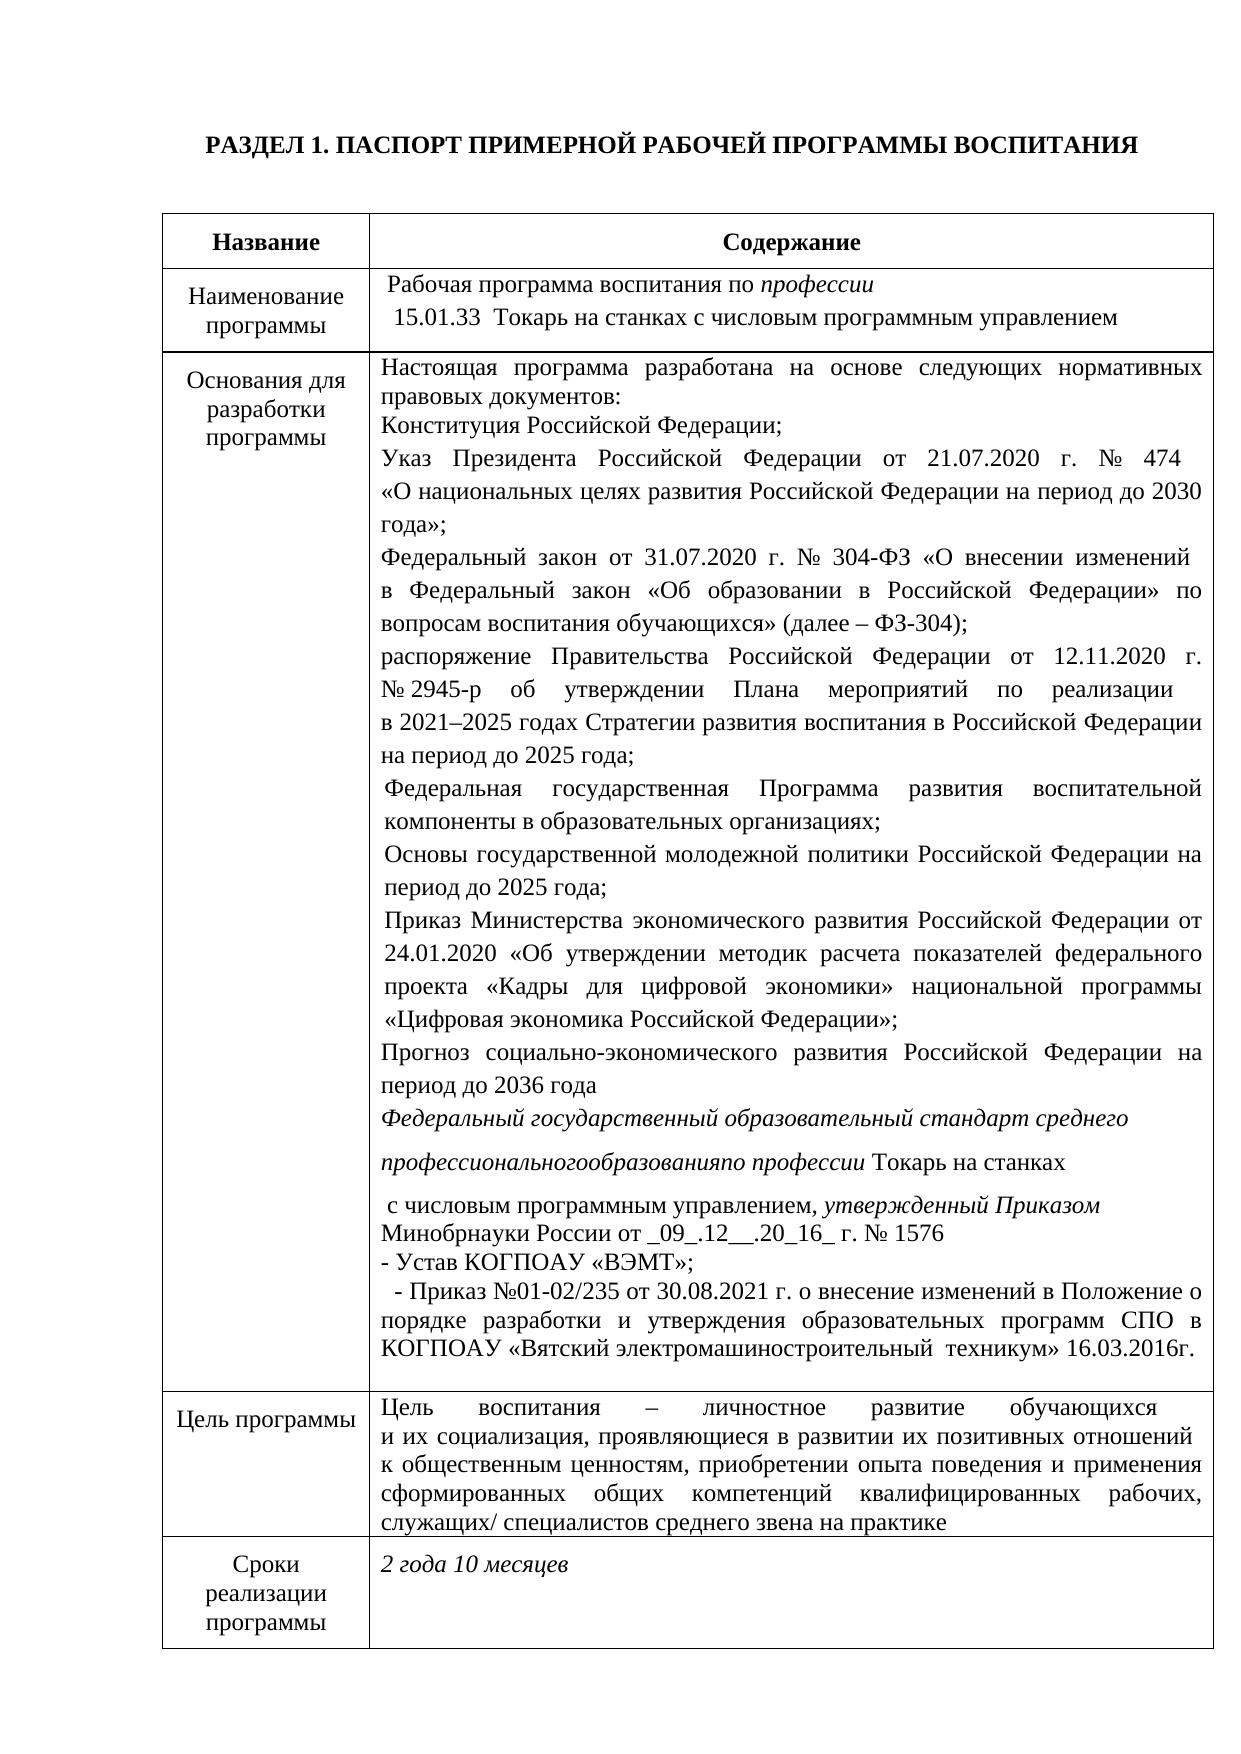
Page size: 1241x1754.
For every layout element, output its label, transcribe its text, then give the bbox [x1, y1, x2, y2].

table_header Содержание [370, 214, 1213, 268]
table_cell Рабочая программа воспитания по профессии 15.01.33 Токарь на станках с числовым программным управлением [370, 269, 1213, 351]
table_cell Сроки реализации программы [163, 1537, 369, 1648]
table_cell Наименование программы [163, 269, 369, 351]
table_header Название [163, 214, 369, 268]
table_cell Основания для разработки программы [163, 353, 369, 1391]
table_cell Настоящая программа разработана на основе следующих нормативных правовых документов: Конституция Российской Федерации; Указ Президента Российской Федерации от 21.07.2020 г. № 474 «О национальных целях развития Российской Федерации на период до 2030 года»; Федеральный закон от 31.07.2020 г. № 304-ФЗ «О внесении изменений в Федеральный закон «Об образовании в Российской Федерации» по вопросам воспитания обучающихся» (далее – ФЗ-304); распоряжение Правительства Российской Федерации от 12.11.2020 г. № 2945-р об утверждении Плана мероприятий по реализации в 2021–2025 годах Стратегии развития воспитания в Российской Федерации на период до 2025 года; Федеральная государственная Программа развития воспитательной компоненты в образовательных организациях; Основы государственной молодежной политики Российской Федерации на период до 2025 года; Приказ Министерства экономического развития Российской Федерации от 24.01.2020 «Об утверждении методик расчета показателей федерального проекта «Кадры для цифровой экономики» национальной программы «Цифровая экономика Российской Федерации»; Прогноз социально-экономического развития Российской Федерации на период до 2036 года Федеральный государственный образовательный стандарт среднего профессиональногообразованияпо профессии Токарь на станках с числовым программным управлением, утвержденный Приказом Минобрнауки России от _09_.12__.20_16_ г. № 1576 - Устав КОГПОАУ «ВЭМТ»; - Приказ №01-02/235 от 30.08.2021 г. о внесение изменений в Положение о порядке разработки и утверждения образовательных программ СПО в КОГПОАУ «Вятский электромашиностроительный техникум» 16.03.2016г. [370, 353, 1213, 1391]
text РАЗДЕЛ 1. ПАСПОРТ ПРИМЕРНОЙ РАБОЧЕЙ ПРОГРАММЫ ВОСПИТАНИЯ [162, 131, 1181, 159]
table_cell 2 года 10 месяцев [370, 1537, 1213, 1648]
table_cell Цель воспитания – личностное развитие обучающихся и их социализация, проявляющиеся в развитии их позитивных отношений к общественным ценностям, приобретении опыта поведения и применения сформированных общих компетенций квалифицированных рабочих, служащих/ специалистов среднего звена на практике [370, 1392, 1213, 1536]
table_cell Цель программы [163, 1392, 369, 1536]
